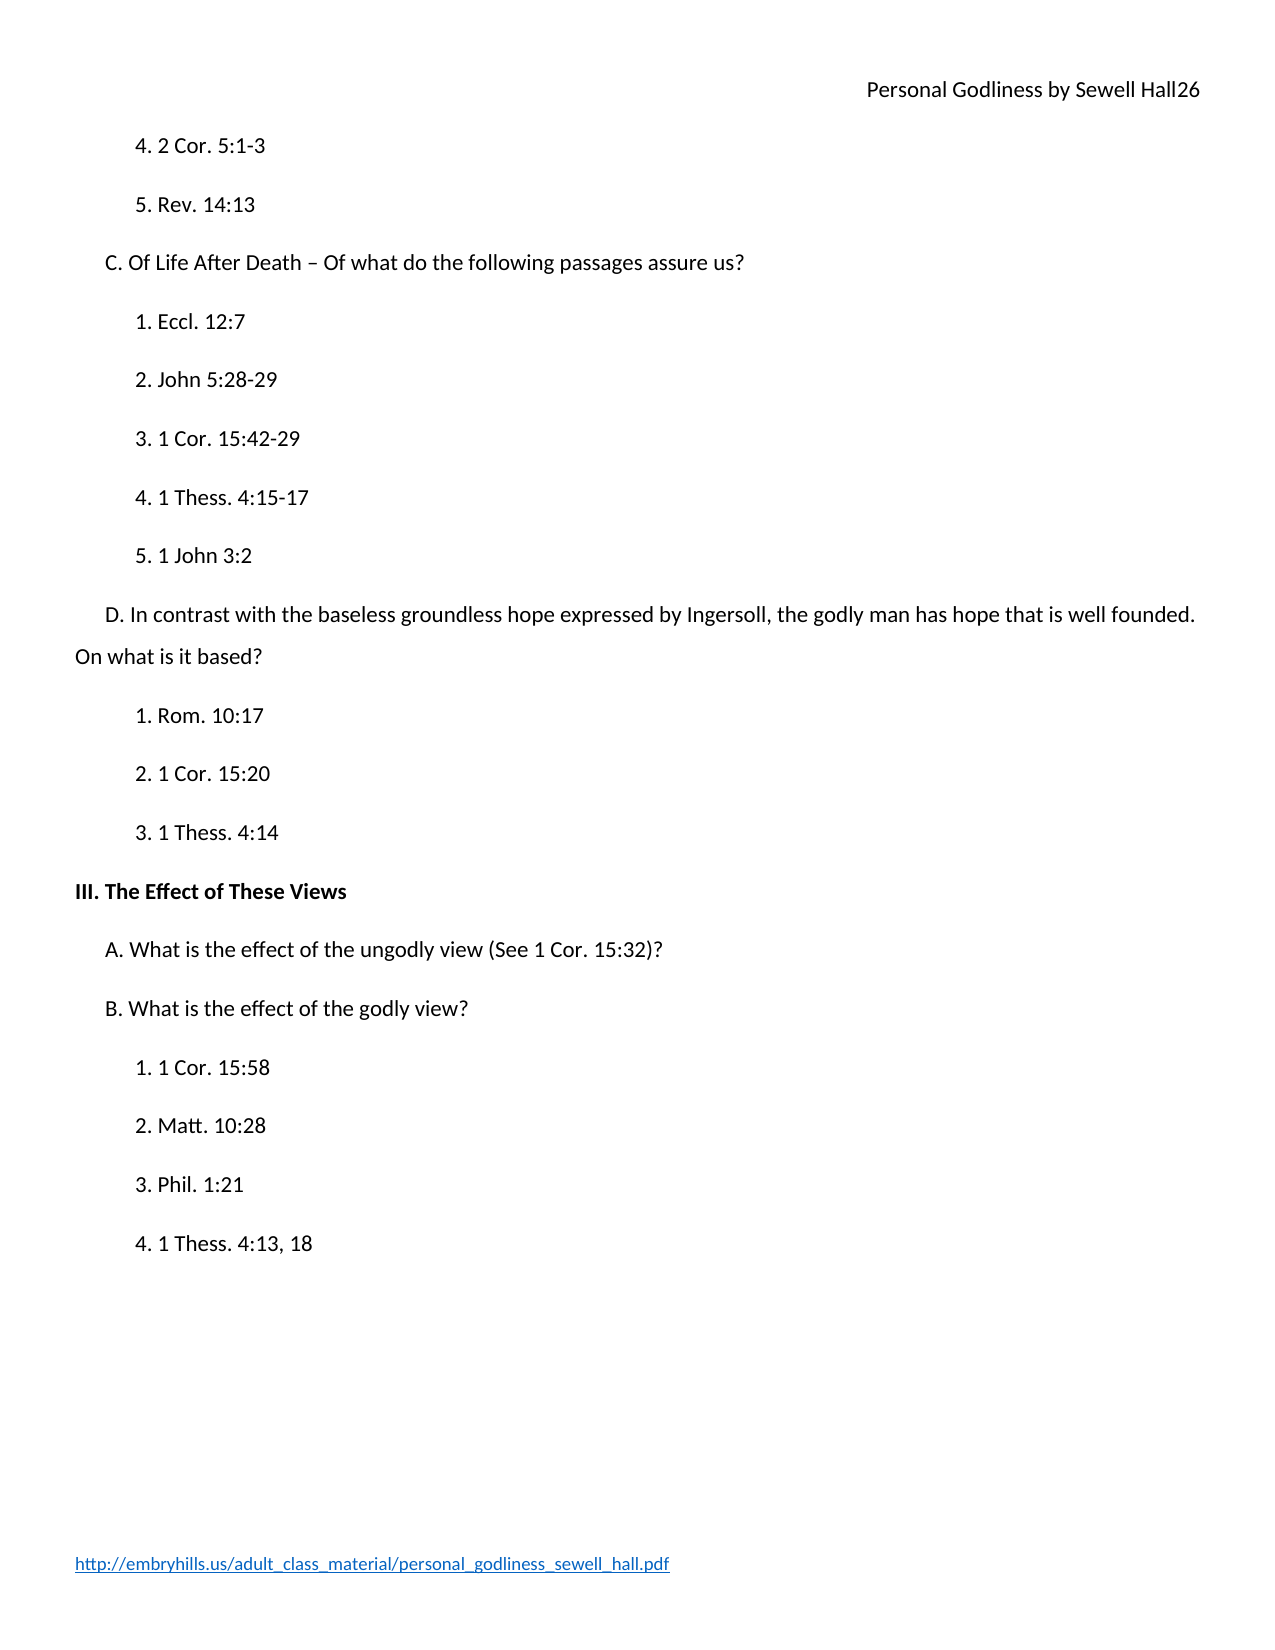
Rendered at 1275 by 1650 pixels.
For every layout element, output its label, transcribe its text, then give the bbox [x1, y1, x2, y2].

text 4. 1 Thess. 4:15-17 [75, 483, 1200, 511]
text III. The Effect of These Views [75, 877, 1200, 905]
text 2. Matt. 10:28 [75, 1111, 1200, 1139]
text 3. Phil. 1:21 [75, 1170, 1200, 1198]
text C. Of Life After Death – Of what do the following passages assure us? [75, 248, 1200, 276]
text A. What is the effect of the ungodly view (See 1 Cor. 15:32)? [75, 935, 1200, 963]
text 1. Eccl. 12:7 [75, 307, 1200, 335]
text 4. 1 Thess. 4:13, 18 [75, 1229, 1200, 1257]
text 2. John 5:28-29 [75, 366, 1200, 394]
text D. In contrast with the baseless groundless hope expressed by Ingersoll, the godly man has hope that is well founded. On what is it based? [75, 600, 1200, 670]
text 5. Rev. 14:13 [75, 190, 1200, 218]
text 5. 1 John 3:2 [75, 542, 1200, 569]
text 1. 1 Cor. 15:58 [75, 1053, 1200, 1081]
text 1. Rom. 10:17 [75, 701, 1200, 729]
text 3. 1 Cor. 15:42-29 [75, 424, 1200, 452]
text 4. 2 Cor. 5:1-3 [75, 131, 1200, 159]
text 2. 1 Cor. 15:20 [75, 759, 1200, 787]
text 3. 1 Thess. 4:14 [75, 818, 1200, 846]
text B. What is the effect of the godly view? [75, 994, 1200, 1022]
